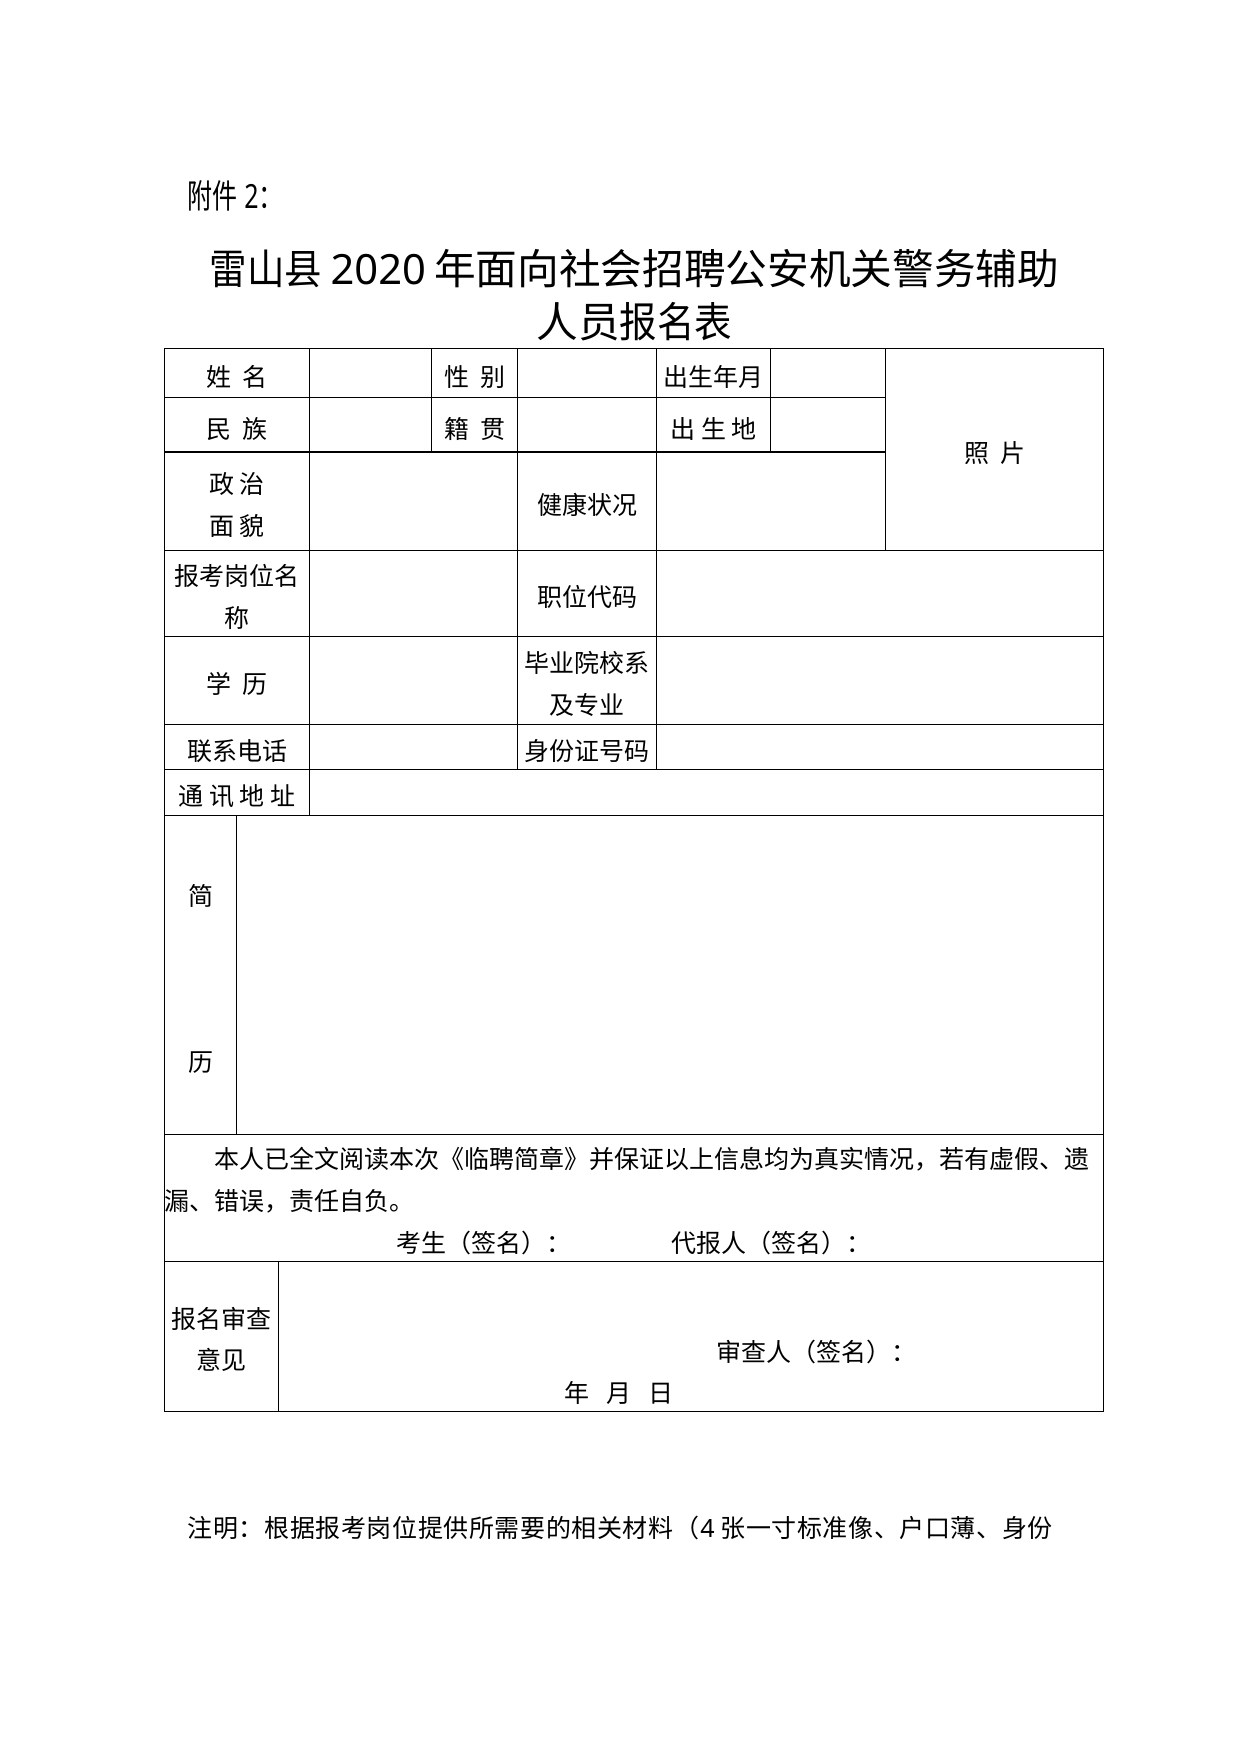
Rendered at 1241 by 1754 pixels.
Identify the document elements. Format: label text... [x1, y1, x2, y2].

table_cell 身份证号码 [518, 725, 656, 768]
table_cell 联系电话 [165, 725, 309, 768]
table_cell [310, 398, 431, 451]
table_cell 出生年月 [657, 349, 770, 397]
table_cell 报名审查意见 [165, 1262, 278, 1411]
table_cell 健康状况 [518, 453, 656, 549]
table_cell 学 历 [165, 637, 309, 724]
table_cell 民 族 [165, 398, 309, 451]
table_cell [518, 349, 656, 397]
table_cell [518, 398, 656, 451]
table_cell [310, 349, 431, 397]
table_header 雷山县2020年面向社会招聘公安机关警务辅助 人员报名表 [164, 236, 1104, 348]
table_cell 姓 名 [165, 349, 309, 397]
table_cell 本人已全文阅读本次《临聘简章》并保证以上信息均为真实情况，若有虚假、遗漏、错误，责任自负。 考生（签名）： 代报人（签名）： [165, 1135, 1103, 1261]
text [187, 1494, 1053, 1559]
table_cell [237, 816, 1103, 1134]
text 附件2： [187, 162, 1053, 227]
table_cell [657, 551, 1103, 636]
table_cell 简 历 [165, 816, 236, 1134]
table_cell 出 生 地 [657, 398, 770, 451]
table_cell [310, 770, 1103, 815]
table_cell 毕业院校系及专业 [518, 637, 656, 724]
table_cell 性 别 [432, 349, 517, 397]
table_cell [771, 349, 885, 397]
table_cell [310, 637, 517, 724]
table_cell 通 讯 地 址 [165, 770, 309, 815]
table_cell 政 治 面 貌 [165, 453, 309, 549]
table_cell 职位代码 [518, 551, 656, 636]
table_cell [310, 725, 517, 768]
table_cell 籍 贯 [432, 398, 517, 451]
table_cell [657, 453, 885, 549]
table_cell 审查人（签名）： 年 月 日 [279, 1262, 1103, 1411]
table_cell [657, 637, 1103, 724]
table_cell [771, 398, 885, 451]
table_cell [657, 725, 1103, 768]
table_cell 报考岗位名称 [165, 551, 309, 636]
table_cell [310, 551, 517, 636]
table_cell [310, 453, 517, 549]
table_cell 照 片 [886, 349, 1103, 549]
